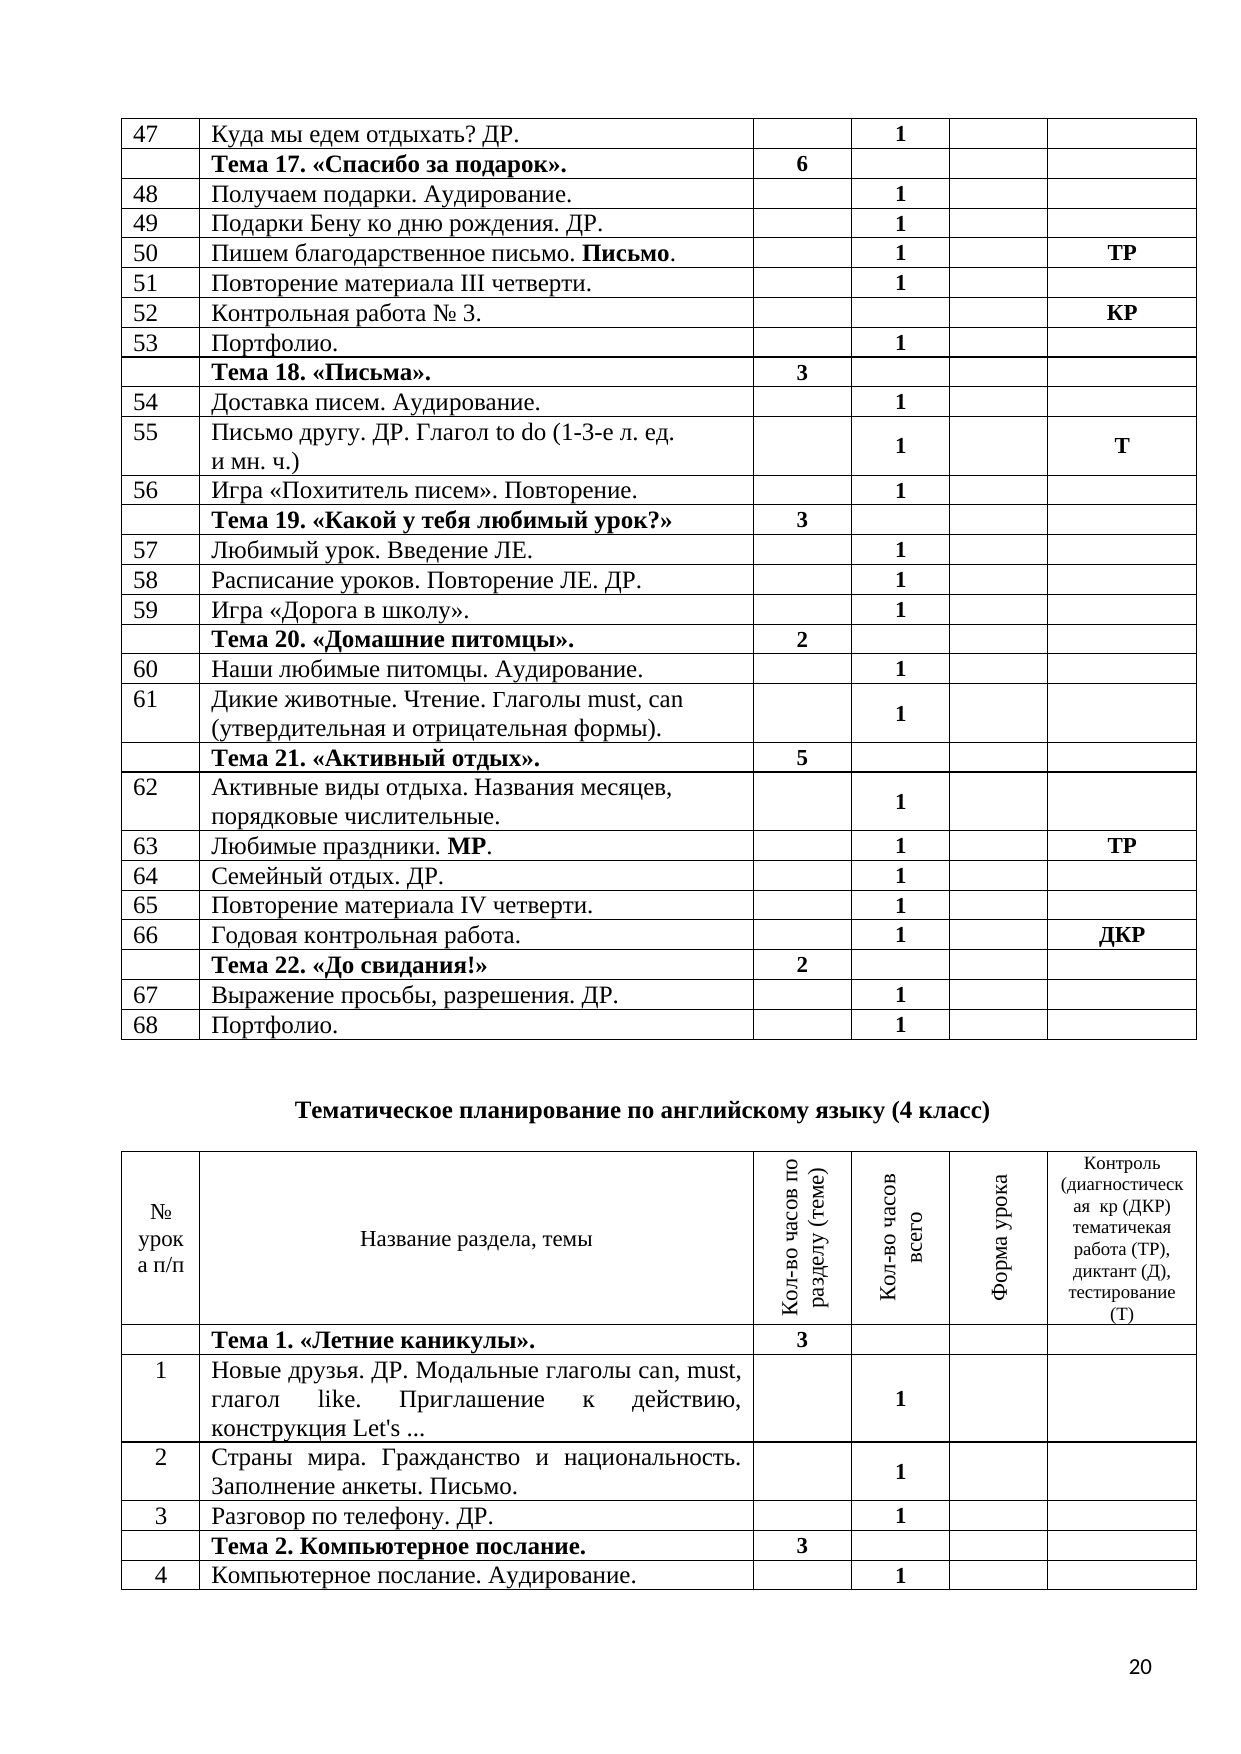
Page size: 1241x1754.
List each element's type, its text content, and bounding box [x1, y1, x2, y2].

table_header № урока п/п [122, 1152, 199, 1324]
table_cell 1 [852, 654, 949, 683]
table_cell Повторение материала III четверти. [200, 268, 753, 297]
table_cell 63 [122, 831, 199, 860]
table_cell [1048, 387, 1196, 416]
table_cell [122, 358, 199, 386]
table_cell 1 [852, 209, 949, 237]
table_cell [754, 387, 851, 416]
table_cell [950, 743, 1047, 771]
table_cell [754, 654, 851, 683]
table_cell [950, 328, 1047, 356]
table_cell [950, 625, 1047, 653]
table_cell [122, 950, 199, 979]
table_cell [852, 298, 949, 327]
table_cell 58 [122, 565, 199, 594]
table_cell [754, 119, 851, 148]
table_cell Т [1048, 417, 1196, 474]
table_cell [1048, 891, 1196, 919]
table_cell Письмо другу. ДР. Глагол to do (1-3-е л. ед. и мн. ч.) [200, 417, 753, 474]
table_cell [1048, 119, 1196, 148]
table_cell 3 [754, 1531, 851, 1559]
table_cell [754, 831, 851, 860]
table_cell 3 [122, 1501, 199, 1530]
table_cell 49 [122, 209, 199, 237]
table_cell [950, 891, 1047, 919]
table_cell 54 [122, 387, 199, 416]
table_cell 2 [122, 1443, 199, 1500]
table_cell Новые друзья. ДР. Модальные глаголы саn, must, глагол like. Приглашение к действию, конструкция Let's ... [200, 1355, 753, 1441]
table_cell [950, 1561, 1047, 1589]
table_cell Тема 18. «Письма». [200, 358, 753, 386]
table_cell [950, 298, 1047, 327]
table_cell [122, 625, 199, 653]
table_cell [950, 149, 1047, 178]
table_cell 68 [122, 1010, 199, 1038]
table_cell 1 [852, 831, 949, 860]
table_cell 1 [852, 238, 949, 267]
table_cell [950, 565, 1047, 594]
table_cell 56 [122, 476, 199, 504]
table_cell 59 [122, 595, 199, 623]
table_cell [950, 238, 1047, 267]
table_cell Страны мира. Гражданство и национальность. Заполнение анкеты. Письмо. [200, 1443, 753, 1500]
table_cell [950, 1501, 1047, 1530]
table_cell [122, 1531, 199, 1559]
table_cell 4 [122, 1561, 199, 1589]
table_cell [950, 1010, 1047, 1038]
table_cell ТР [1048, 831, 1196, 860]
table_cell [754, 535, 851, 564]
table_cell 1 [852, 268, 949, 297]
table_cell 53 [122, 328, 199, 356]
table_cell [1048, 535, 1196, 564]
table_cell 1 [852, 476, 949, 504]
table_cell [1048, 268, 1196, 297]
table_cell Любимый урок. Введение ЛЕ. [200, 535, 753, 564]
table_cell [950, 119, 1047, 148]
table_cell 6 [754, 149, 851, 178]
table_cell 1 [852, 565, 949, 594]
table_cell [950, 654, 1047, 683]
table_cell [950, 831, 1047, 860]
table_cell [754, 1355, 851, 1441]
table_cell [754, 1561, 851, 1589]
table_cell [1048, 773, 1196, 830]
table_cell [754, 238, 851, 267]
table_cell Повторение материала IV четверти. [200, 891, 753, 919]
table_header Контроль (диагностическая кр (ДКР) тематичекая работа (ТР), диктант (Д), тестирование (Т) [1048, 1152, 1196, 1324]
table_cell [950, 179, 1047, 207]
table_cell [950, 535, 1047, 564]
table_cell 67 [122, 980, 199, 1009]
table_cell [950, 1531, 1047, 1559]
table_cell [1048, 1325, 1196, 1354]
table_cell Контрольная работа № 3. [200, 298, 753, 327]
table_cell Тема 20. «Домашние питомцы». [200, 625, 753, 653]
table_cell [754, 476, 851, 504]
table_cell [950, 387, 1047, 416]
table_cell 1 [852, 773, 949, 830]
table_cell 1 [852, 1010, 949, 1038]
table_cell [1048, 743, 1196, 771]
table_cell Тема 1. «Летние каникулы». [200, 1325, 753, 1354]
table_cell [1048, 625, 1196, 653]
table_cell Тема 17. «Спасибо за подарок». [200, 149, 753, 178]
table_cell 1 [852, 535, 949, 564]
table_cell [852, 358, 949, 386]
table_cell [852, 1531, 949, 1559]
table_cell Тема 22. «До свидания!» [200, 950, 753, 979]
table_cell [950, 417, 1047, 474]
table_cell [1048, 980, 1196, 1009]
table_cell [950, 861, 1047, 889]
table_cell 2 [754, 950, 851, 979]
table_cell 51 [122, 268, 199, 297]
table_cell [950, 1355, 1047, 1441]
table_cell КР [1048, 298, 1196, 327]
table_cell Тема 19. «Какой у тебя любимый урок?» [200, 505, 753, 534]
table_cell [950, 1443, 1047, 1500]
table_cell [1048, 1531, 1196, 1559]
table_cell [122, 743, 199, 771]
table_cell 66 [122, 920, 199, 949]
table_cell [754, 565, 851, 594]
table_cell Портфолио. [200, 1010, 753, 1038]
table_cell [950, 268, 1047, 297]
table_cell Разговор по телефону. ДР. [200, 1501, 753, 1530]
table_cell 1 [852, 920, 949, 949]
table_cell Игра «Дорога в школу». [200, 595, 753, 623]
table_cell [754, 773, 851, 830]
table_cell [1048, 595, 1196, 623]
table_cell 2 [754, 625, 851, 653]
table_cell Тема 21. «Активный отдых». [200, 743, 753, 771]
table_cell [754, 209, 851, 237]
table_cell [1048, 1355, 1196, 1441]
table_cell [950, 595, 1047, 623]
table_cell [950, 684, 1047, 742]
table_cell [1048, 861, 1196, 889]
table_cell Куда мы едем отдыхать? ДР. [200, 119, 753, 148]
table_cell 1 [852, 861, 949, 889]
table_cell [754, 328, 851, 356]
table_cell [754, 298, 851, 327]
table_cell 1 [852, 1355, 949, 1441]
table_cell [754, 1501, 851, 1530]
table_cell ДКР [1048, 920, 1196, 949]
table_cell 64 [122, 861, 199, 889]
table_cell [122, 149, 199, 178]
table_cell 50 [122, 238, 199, 267]
table_cell Наши любимые питомцы. Аудирование. [200, 654, 753, 683]
table_cell [950, 358, 1047, 386]
table_cell 60 [122, 654, 199, 683]
table_cell [1048, 1501, 1196, 1530]
table_cell Любимые праздники. МР. [200, 831, 753, 860]
table_cell Дикие животные. Чтение. Глаголы must, саn (утвердительная и отрицательная формы). [200, 684, 753, 742]
table_cell 62 [122, 773, 199, 830]
table_header Кол-во часов по разделу (теме) [754, 1152, 851, 1324]
table_cell 52 [122, 298, 199, 327]
table_cell [1048, 209, 1196, 237]
table_cell [754, 595, 851, 623]
table_cell [1048, 476, 1196, 504]
table_cell Доставка писем. Аудирование. [200, 387, 753, 416]
text Тематическое планирование по английскому языку (4 класс) [133, 1096, 1152, 1124]
table_cell 1 [852, 980, 949, 1009]
table_cell Пишем благодарственное письмо. Письмо. [200, 238, 753, 267]
table_cell 3 [754, 1325, 851, 1354]
table_cell Тема 2. Компьютерное послание. [200, 1531, 753, 1559]
table_cell Активные виды отдыха. Названия месяцев, порядковые числительные. [200, 773, 753, 830]
table_cell [1048, 950, 1196, 979]
table_cell [754, 861, 851, 889]
table_cell 1 [852, 179, 949, 207]
table_cell 1 [852, 328, 949, 356]
table_cell [1048, 358, 1196, 386]
table_cell 5 [754, 743, 851, 771]
table_cell [754, 1010, 851, 1038]
table_cell Семейный отдых. ДР. [200, 861, 753, 889]
table_cell [852, 505, 949, 534]
table_cell [754, 417, 851, 474]
table_cell Портфолио. [200, 328, 753, 356]
table_cell 1 [852, 684, 949, 742]
table_cell 65 [122, 891, 199, 919]
table_cell [950, 1325, 1047, 1354]
table_cell [950, 209, 1047, 237]
table_cell [1048, 654, 1196, 683]
table_cell [950, 950, 1047, 979]
table_cell [754, 920, 851, 949]
table_cell [950, 980, 1047, 1009]
table_cell [754, 1443, 851, 1500]
table_cell ТР [1048, 238, 1196, 267]
table_cell 61 [122, 684, 199, 742]
table_cell [852, 950, 949, 979]
table_cell 47 [122, 119, 199, 148]
table_cell [852, 743, 949, 771]
table_cell [122, 505, 199, 534]
table_cell [852, 1325, 949, 1354]
table_cell [754, 891, 851, 919]
table_cell 1 [852, 1501, 949, 1530]
table_cell 1 [852, 119, 949, 148]
table_cell 1 [852, 1443, 949, 1500]
table_cell [1048, 1443, 1196, 1500]
table_cell [1048, 1010, 1196, 1038]
table_cell [754, 179, 851, 207]
table_header Название раздела, темы [200, 1152, 753, 1324]
table_header Кол-во часов всего [852, 1152, 949, 1324]
table_cell Компьютерное послание. Аудирование. [200, 1561, 753, 1589]
table_cell [1048, 1561, 1196, 1589]
table_cell Выражение просьбы, разрешения. ДР. [200, 980, 753, 1009]
table_cell [754, 980, 851, 1009]
table_cell [950, 505, 1047, 534]
table_cell [852, 625, 949, 653]
table_cell [950, 773, 1047, 830]
table_cell [754, 684, 851, 742]
table_cell Получаем подарки. Аудирование. [200, 179, 753, 207]
table_cell Расписание уроков. Повторение ЛЕ. ДР. [200, 565, 753, 594]
table_header Форма урока [950, 1152, 1047, 1324]
table_cell Годовая контрольная работа. [200, 920, 753, 949]
table_cell 1 [852, 417, 949, 474]
table_cell 1 [122, 1355, 199, 1441]
table_cell [1048, 179, 1196, 207]
table_cell 48 [122, 179, 199, 207]
table_cell [1048, 684, 1196, 742]
table_cell 1 [852, 891, 949, 919]
table_cell [1048, 328, 1196, 356]
table_cell [1048, 505, 1196, 534]
table_cell [1048, 565, 1196, 594]
table_cell 1 [852, 595, 949, 623]
table_cell 3 [754, 358, 851, 386]
table_cell [950, 476, 1047, 504]
table_cell [950, 920, 1047, 949]
table_cell 55 [122, 417, 199, 474]
table_cell Игра «Похититель писем». Повторение. [200, 476, 753, 504]
table_cell [122, 1325, 199, 1354]
table_cell 3 [754, 505, 851, 534]
table_cell Подарки Бену ко дню рождения. ДР. [200, 209, 753, 237]
table_cell 1 [852, 387, 949, 416]
table_cell [852, 149, 949, 178]
table_cell 57 [122, 535, 199, 564]
table_cell 1 [852, 1561, 949, 1589]
table_cell [754, 268, 851, 297]
table_cell [1048, 149, 1196, 178]
